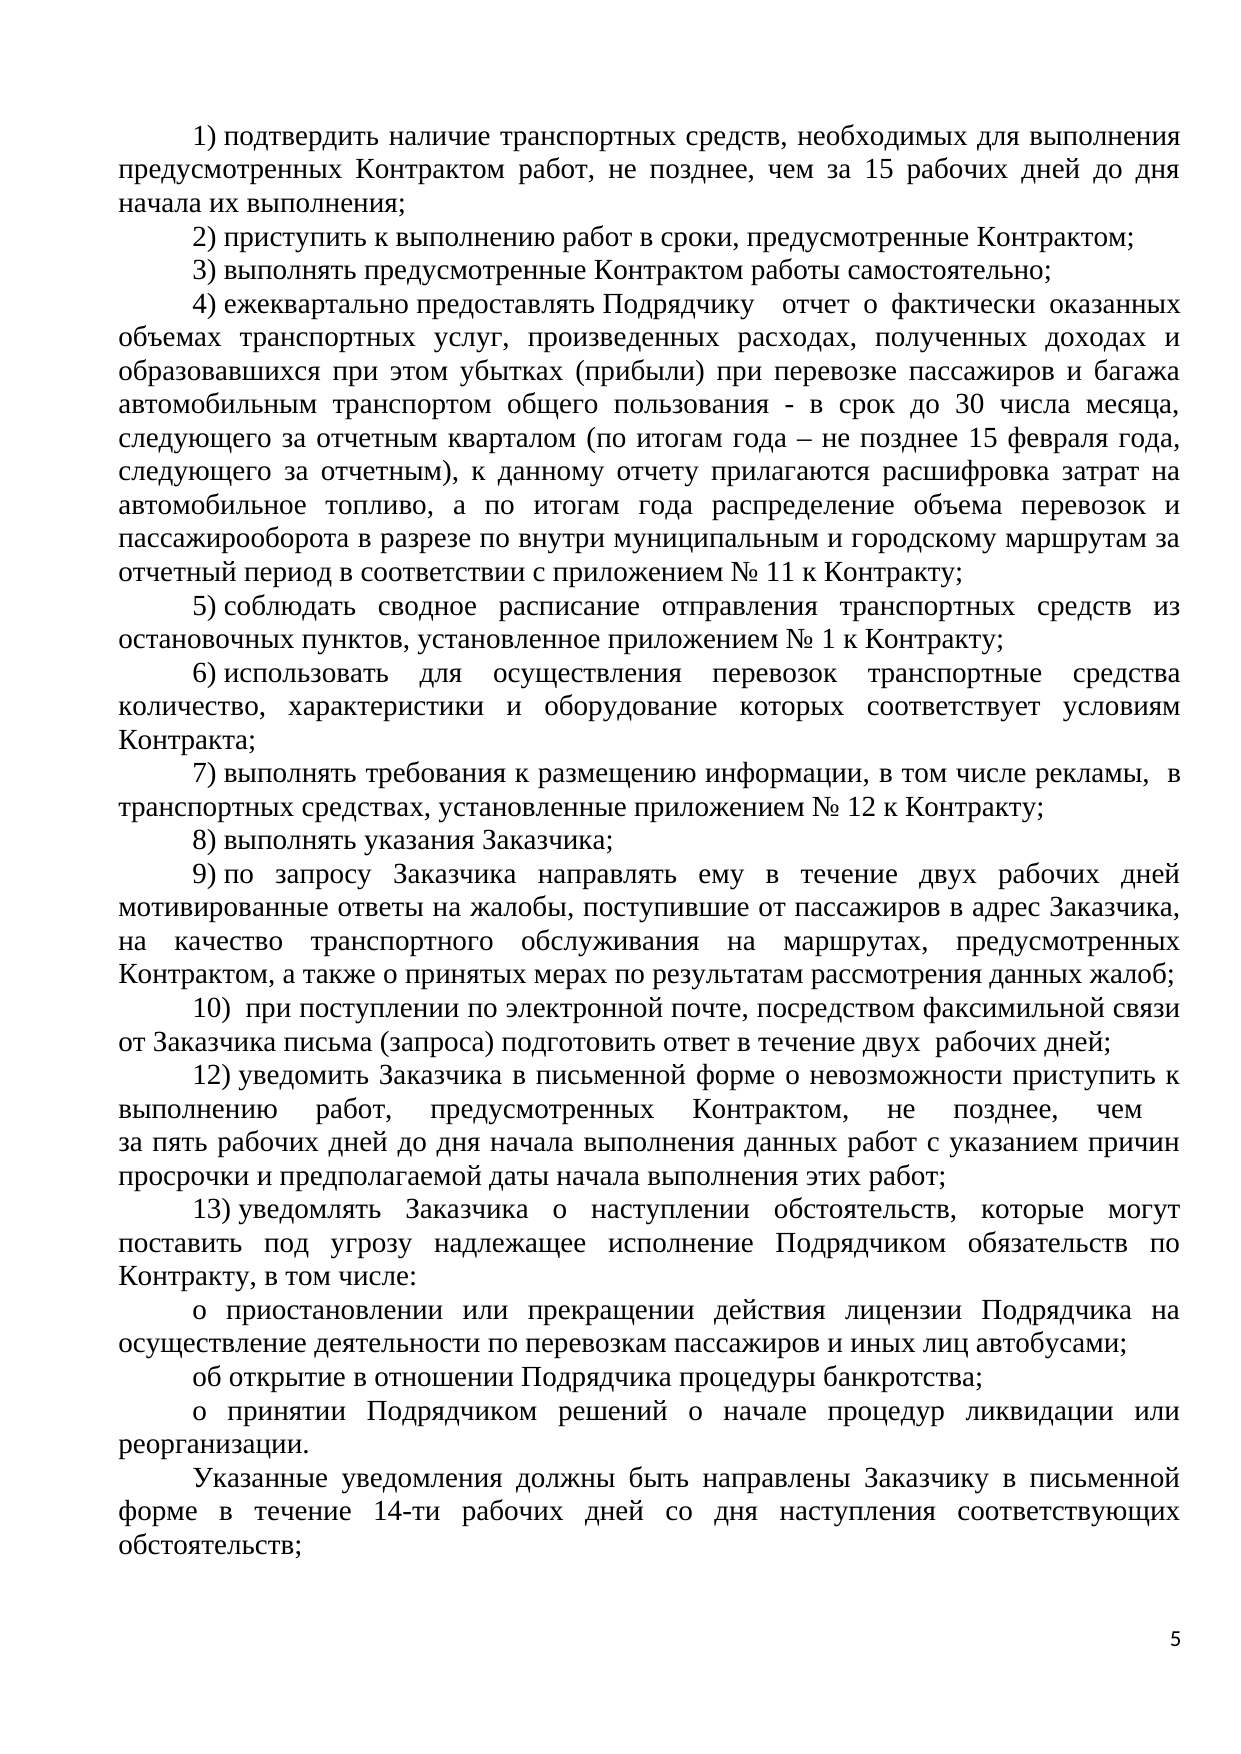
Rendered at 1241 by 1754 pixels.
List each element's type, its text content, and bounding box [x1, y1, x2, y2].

text 12) уведомить Заказчика в письменной форме о невозможности приступить к выполнению работ, предусмотренных Контрактом, не позднее, чем за пять рабочих дней до дня начала выполнения данных работ с указанием причин просрочки и предполагаемой даты начала выполнения этих работ; [118, 1057, 1181, 1191]
text 2) приступить к выполнению работ в сроки, предусмотренные Контрактом; [118, 219, 1181, 252]
text Указанные уведомления должны быть направлены Заказчику в письменной форме в течение 14-ти рабочих дней со дня наступления соответствующих обстоятельств; [118, 1460, 1181, 1560]
text 1) подтвердить наличие транспортных средств, необходимых для выполнения предусмотренных Контрактом работ, не позднее, чем за 15 рабочих дней до дня начала их выполнения; [118, 118, 1181, 219]
text 9) по запросу Заказчика направлять ему в течение двух рабочих дней мотивированные ответы на жалобы, поступившие от пассажиров в адрес Заказчика, на качество транспортного обслуживания на маршрутах, предусмотренных Контрактом, а также о принятых мерах по результатам рассмотрения данных жалоб; [118, 856, 1181, 990]
text о принятии Подрядчиком решений о начале процедур ликвидации или реорганизации. [118, 1393, 1181, 1460]
text об открытие в отношении Подрядчика процедуры банкротства; [118, 1359, 1181, 1393]
text о приостановлении или прекращении действия лицензии Подрядчика на осуществление деятельности по перевозкам пассажиров и иных лиц автобусами; [118, 1292, 1181, 1359]
text 13) уведомлять Заказчика о наступлении обстоятельств, которые могут поставить под угрозу надлежащее исполнение Подрядчиком обязательств по Контракту, в том числе: [118, 1191, 1181, 1292]
text 5) соблюдать сводное расписание отправления транспортных средств из остановочных пунктов, установленное приложением № 1 к Контракту; [118, 588, 1181, 655]
text 4) ежеквартально предоставлять Подрядчику отчет о фактически оказанных объемах транспортных услуг, произведенных расходах, полученных доходах и образовавшихся при этом убытках (прибыли) при перевозке пассажиров и багажа автомобильным транспортом общего пользования - в срок до 30 числа месяца, следующего за отчетным кварталом (по итогам года – не позднее 15 февраля года, следующего за отчетным), к данному отчету прилагаются расшифровка затрат на автомобильное топливо, а по итогам года распределение объема перевозок и пассажирооборота в разрезе по внутри муниципальным и городскому маршрутам за отчетный период в соответствии с приложением № 11 к Контракту; [118, 286, 1181, 588]
text 3) выполнять предусмотренные Контрактом работы самостоятельно; [118, 252, 1181, 286]
text 8) выполнять указания Заказчика; [118, 822, 1181, 856]
text 6) использовать для осуществления перевозок транспортные средства количество, характеристики и оборудование которых соответствует условиям Контракта; [118, 655, 1181, 755]
text 10) при поступлении по электронной почте, посредством факсимильной связи от Заказчика письма (запроса) подготовить ответ в течение двух рабочих дней; [118, 990, 1181, 1057]
text 7) выполнять требования к размещению информации, в том числе рекламы, в транспортных средствах, установленные приложением № 12 к Контракту; [118, 755, 1181, 822]
